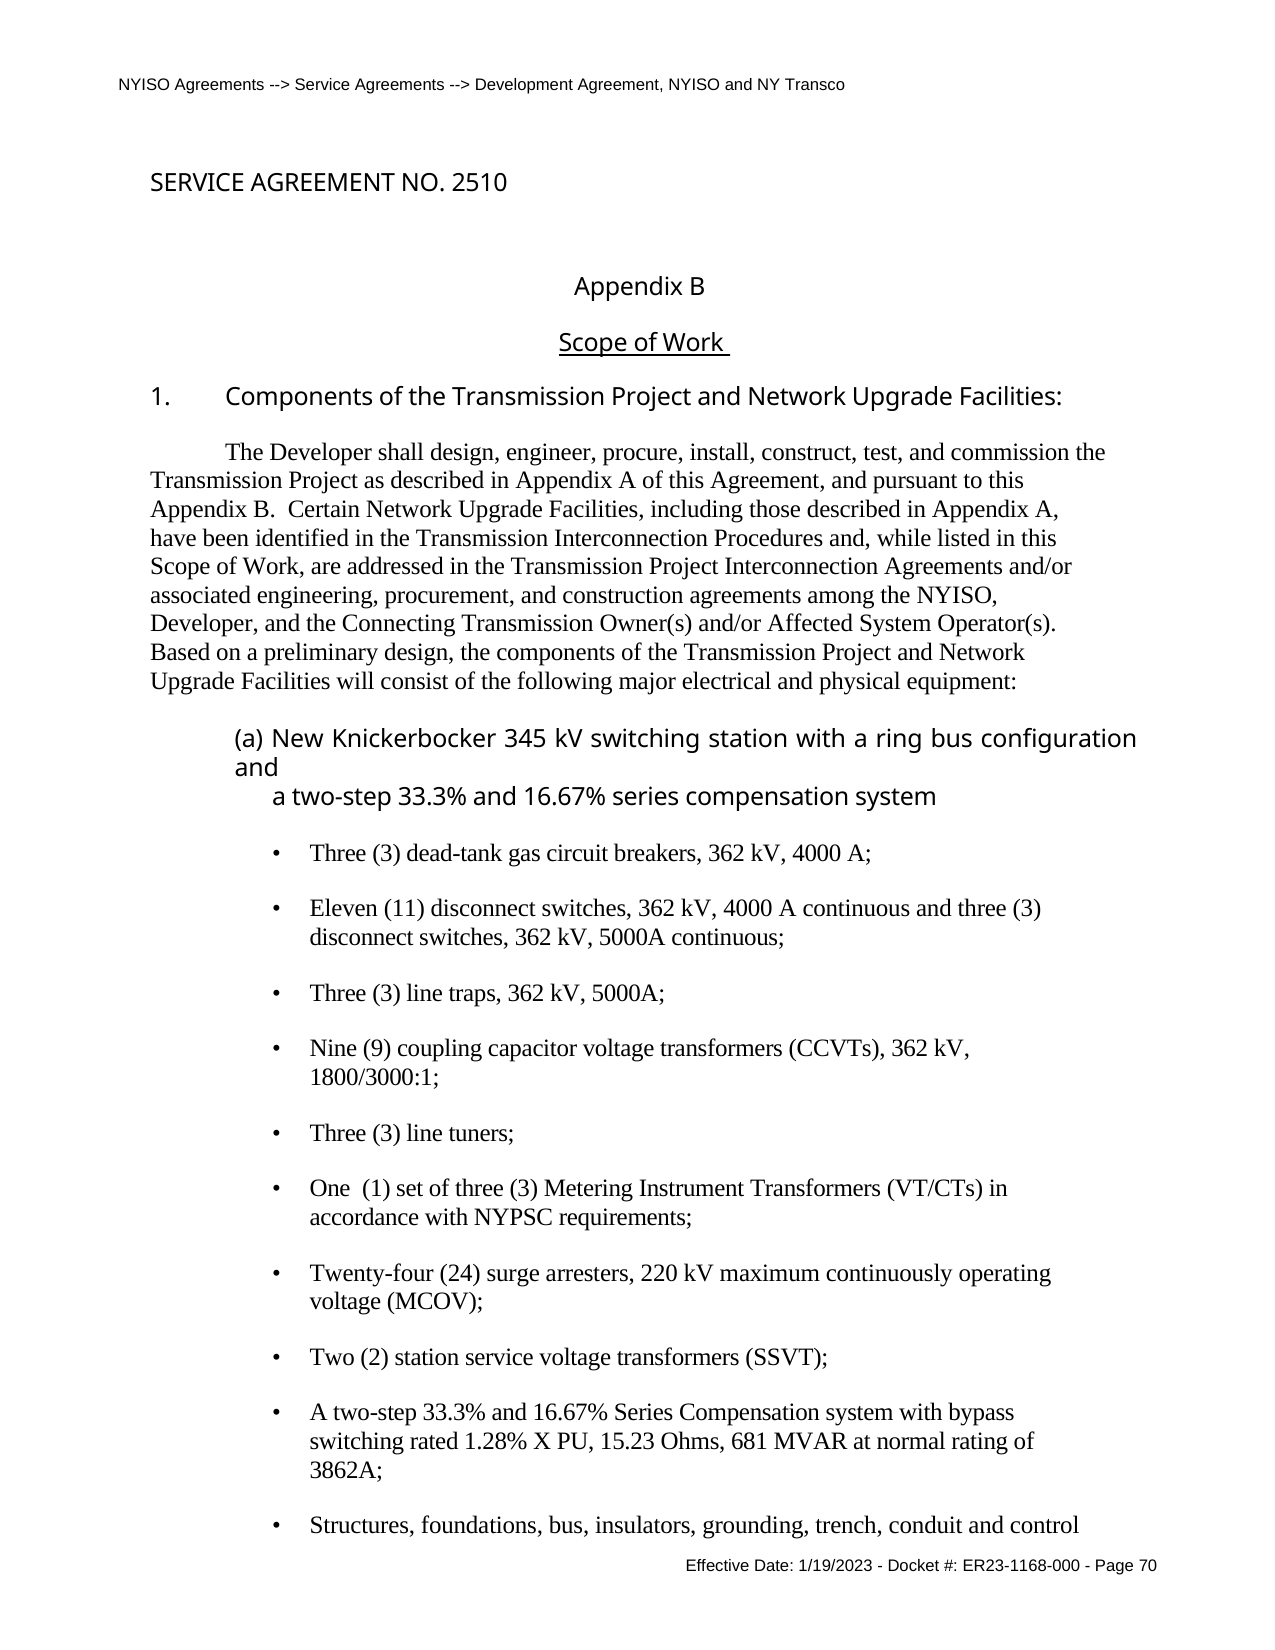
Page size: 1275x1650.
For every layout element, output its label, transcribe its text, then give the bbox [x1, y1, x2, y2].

text • Twenty-four (24) surge arresters, 220 kV maximum continuously operating [272, 1258, 1275, 1287]
text • Structures, foundations, bus, insulators, grounding, trench, conduit and control [272, 1511, 1275, 1540]
text Scope of Work [558, 329, 1275, 357]
text accordance with NYPSC requirements; [272, 1202, 1275, 1231]
text SERVICE AGREEMENT NO. 2510 [150, 168, 1275, 197]
text 3862A; [272, 1456, 1275, 1484]
text disconnect switches, 362 kV, 5000A continuous; [272, 923, 1275, 951]
text • A two-step 33.3% and 16.67% Series Compensation system with bypass [272, 1398, 1275, 1426]
text • Eleven (11) disconnect switches, 362 kV, 4000 A continuous and three (3) [272, 894, 1275, 923]
text switching rated 1.28% X PU, 15.23 Ohms, 681 MVAR at normal rating of [272, 1427, 1275, 1455]
text The Developer shall design, engineer, procure, install, construct, test, and commission the Transmission Project as described in Appendix A of this Agreement, and pursuant to this Appendix B. Certain Network Upgrade Facilities, including those described in Appendix A, have been identified in the Transmission Interconnection Procedures and, while listed in this Scope of Work, are addressed in the Transmission Project Interconnection Agreements and/or associated engineering, procurement, and construction agreements among the NYISO, Developer, and the Connecting Transmission Owner(s) and/or Affected System Operator(s). Based on a preliminary design, the components of the Transmission Project and Network Upgrade Facilities will consist of the following major electrical and physical equipment: [150, 437, 1144, 695]
text • One (1) set of three (3) Metering Instrument Transformers (VT/CTs) in [272, 1174, 1275, 1202]
text • Three (3) line traps, 362 kV, 5000A; [272, 978, 1275, 1007]
text 1. Components of the Transmission Project and Network Upgrade Facilities: [150, 383, 1275, 412]
text • Three (3) line tuners; [272, 1118, 1275, 1147]
text • Two (2) station service voltage transformers (SSVT); [272, 1342, 1275, 1371]
text • Three (3) dead-tank gas circuit breakers, 362 kV, 4000 A; [272, 838, 1275, 867]
text 1800/3000:1; [272, 1063, 1275, 1091]
text voltage (MCOV); [272, 1287, 1275, 1316]
text Appendix B [574, 272, 1275, 301]
text • Nine (9) coupling capacitor voltage transformers (CCVTs), 362 kV, [272, 1034, 1275, 1063]
text (a) New Knickerbocker 345 kV switching station with a ring bus configuration and a two-step 33.3% and 16.67% series compensation system [234, 724, 1138, 812]
